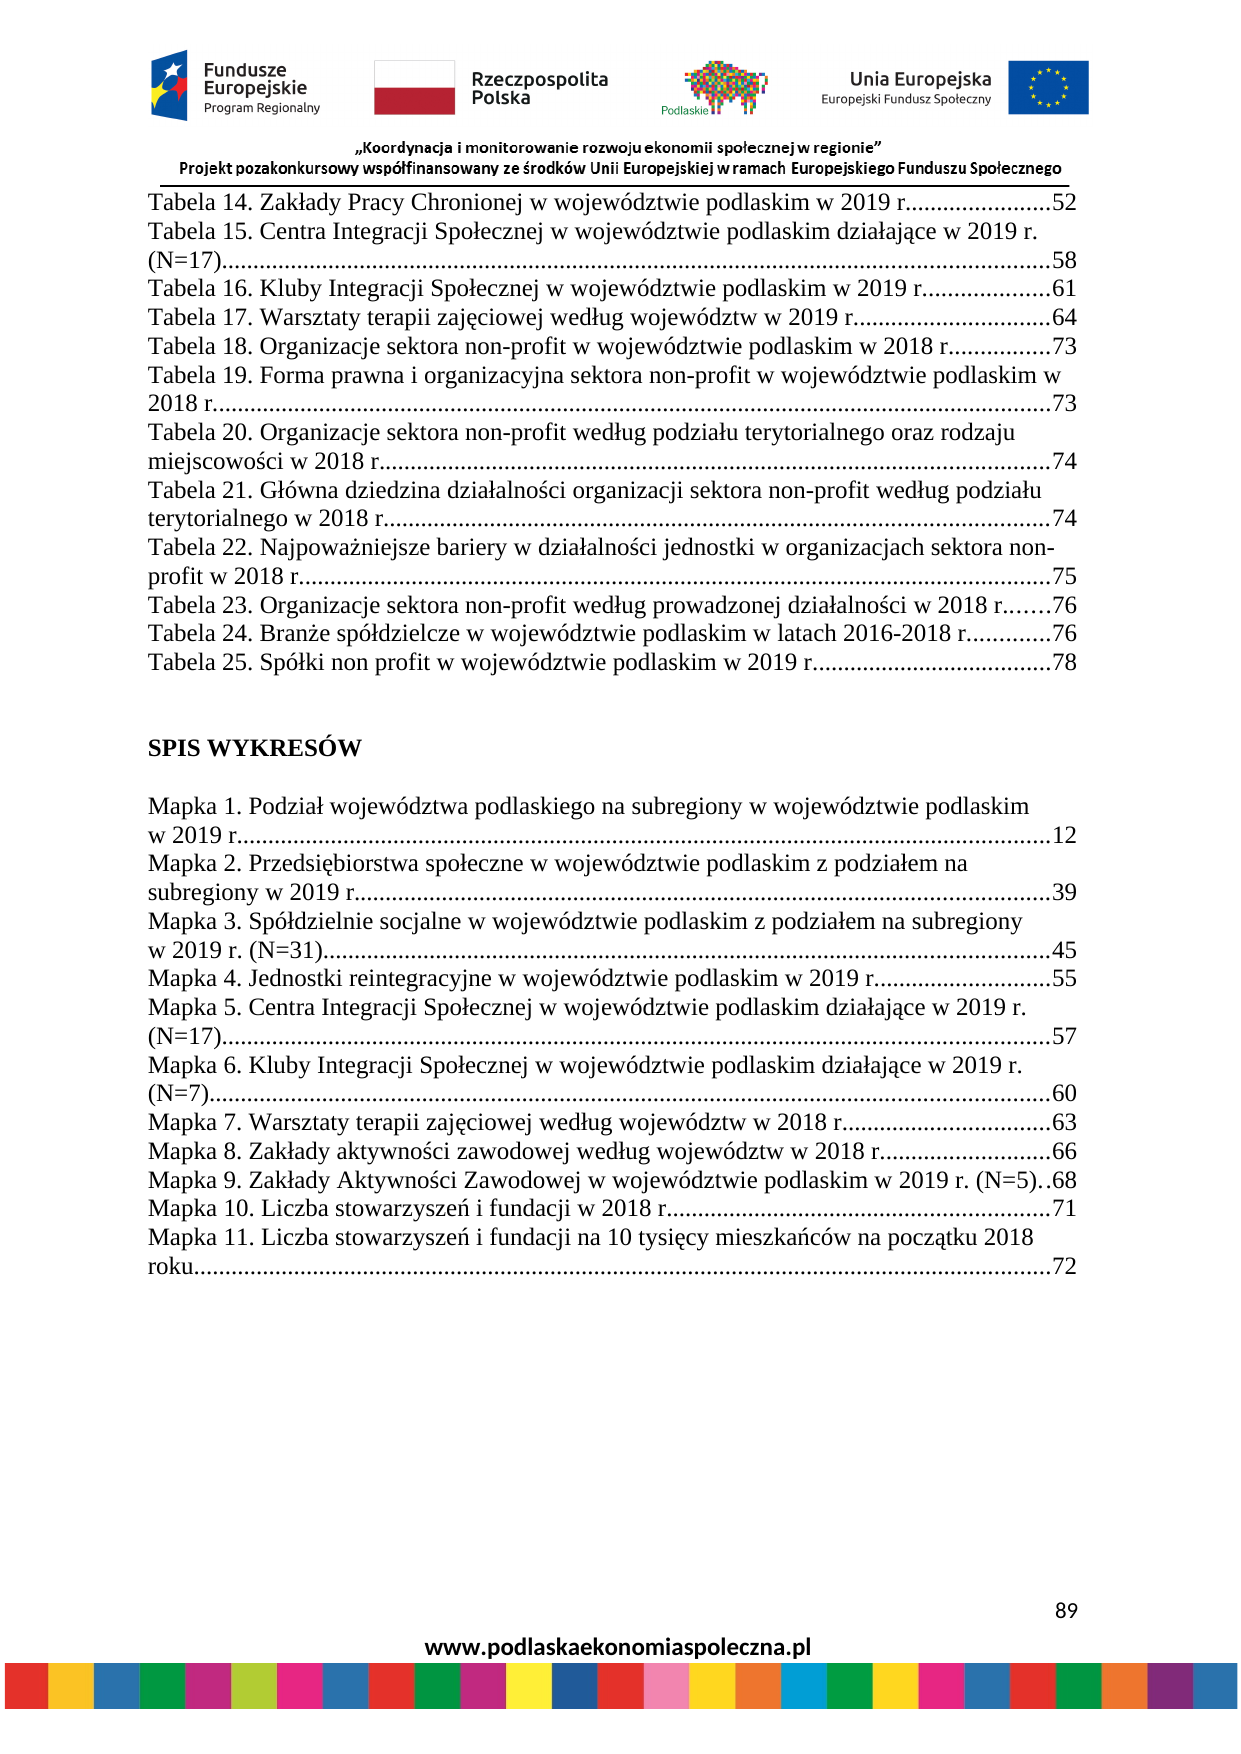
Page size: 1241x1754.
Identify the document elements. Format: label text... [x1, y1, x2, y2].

text Mapka 11. Liczba stowarzyszeń i fundacji na 10 tysięcy mieszkańców na początku 2018 roku 72 [148, 1222, 1078, 1280]
text Mapka 5. Centra Integracji Społecznej w województwie podlaskim działające w 2019 r. (N=17) 57 [148, 992, 1078, 1050]
picture [827, 1663, 1238, 1709]
text Mapka 6. Kluby Integracji Społecznej w województwie podlaskim działające w 2019 r. (N=7) 60 [148, 1050, 1078, 1107]
text Tabela 14. Zakłady Pracy Chronionej w województwie podlaskim w 2019 r. 52 [148, 188, 1078, 216]
text Tabela 23. Organizacje sektora non-profit według prowadzonej działalności w 2018 r. 76 [148, 590, 1078, 618]
text Mapka 7. Warsztaty terapii zajęciowej według województw w 2018 r. 63 [148, 1107, 1078, 1136]
text Mapka 4. Jednostki reintegracyjne w województwie podlaskim w 2019 r. 55 [148, 963, 1078, 992]
text Mapka 10. Liczba stowarzyszeń i fundacji w 2018 r. 71 [148, 1193, 1078, 1222]
picture [147, 44, 1093, 188]
text Tabela 17. Warsztaty terapii zajęciowej według województw w 2019 r. 64 [148, 302, 1078, 331]
picture [4, 1663, 781, 1709]
text Tabela 21. Główna dziedzina działalności organizacji sektora non-profit według podziału terytorialnego w 2018 r. 74 [148, 475, 1078, 532]
text Mapka 9. Zakłady Aktywności Zawodowej w województwie podlaskim w 2019 r. (N=5) 68 [148, 1165, 1078, 1193]
text Mapka 8. Zakłady aktywności zawodowej według województw w 2018 r. 66 [148, 1136, 1078, 1165]
text Tabela 19. Forma prawna i organizacyjna sektora non-profit w województwie podlaskim w 2018 r. 73 [148, 360, 1078, 417]
text Tabela 24. Branże spółdzielcze w województwie podlaskim w latach 2016-2018 r. 76 [148, 618, 1078, 647]
text Tabela 15. Centra Integracji Społecznej w województwie podlaskim działające w 2019 r. (N=17) 58 [148, 216, 1078, 273]
text Mapka 3. Spółdzielnie socjalne w województwie podlaskim z podziałem na subregiony w 2019 r. (N=31) 45 [148, 906, 1078, 963]
text Tabela 25. Spółki non profit w województwie podlaskim w 2019 r. 78 [148, 647, 1078, 676]
text Tabela 18. Organizacje sektora non-profit w województwie podlaskim w 2018 r. 73 [148, 331, 1078, 360]
text Mapka 2. Przedsiębiorstwa społeczne w województwie podlaskim z podziałem na subregiony w 2019 r. 39 [148, 848, 1078, 906]
text SPIS WYKRESÓW [148, 733, 1078, 762]
text Tabela 22. Najpoważniejsze bariery w działalności jednostki w organizacjach sektora non-profit w 2018 r. 75 [148, 532, 1078, 590]
text Mapka 1. Podział województwa podlaskiego na subregiony w województwie podlaskim w 2019 r. 12 [148, 791, 1078, 848]
text Tabela 20. Organizacje sektora non-profit według podziału terytorialnego oraz rodzaju miejscowości w 2018 r. 74 [148, 417, 1078, 475]
text Tabela 16. Kluby Integracji Społecznej w województwie podlaskim w 2019 r. 61 [148, 273, 1078, 302]
